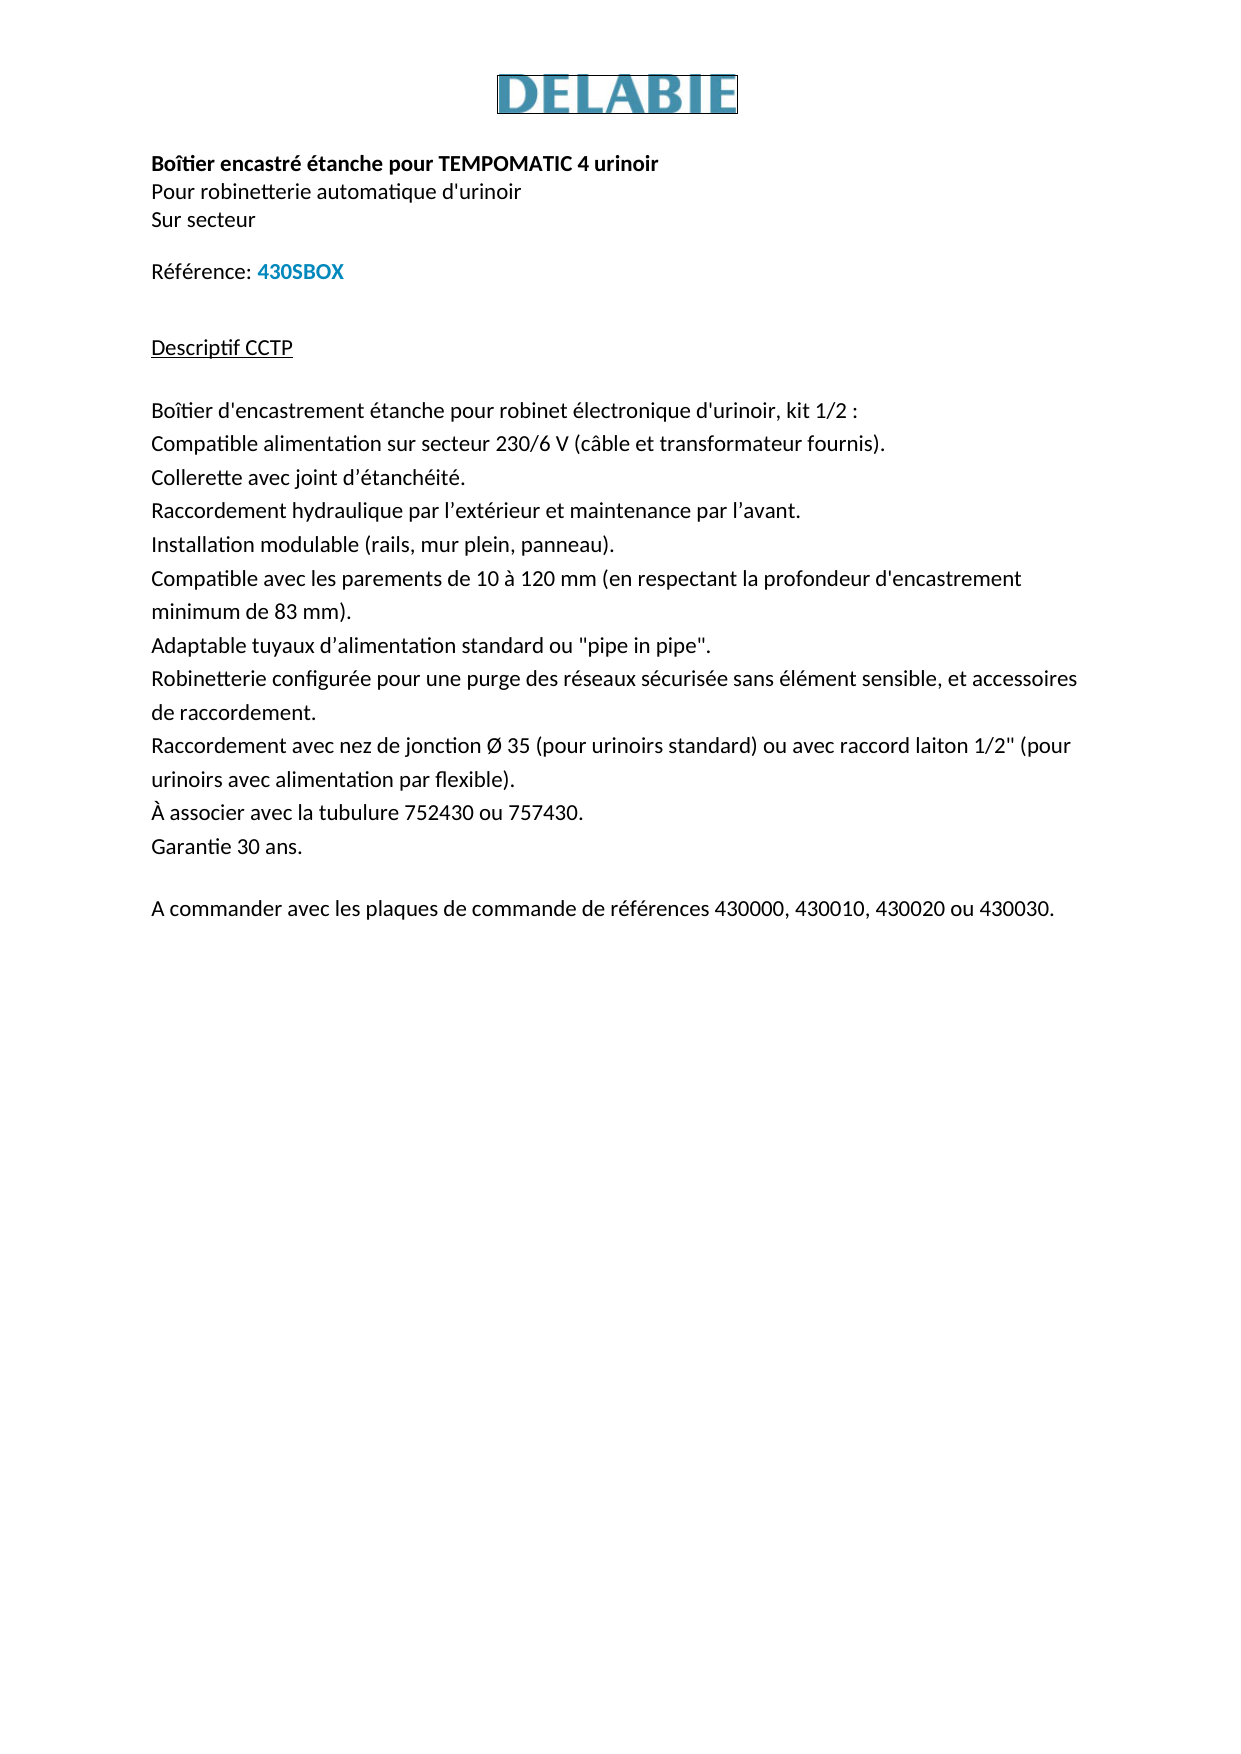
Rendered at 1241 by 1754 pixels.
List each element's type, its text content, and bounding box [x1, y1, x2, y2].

text Raccordement hydraulique par l’extérieur et maintenance par l’avant. [151, 497, 1084, 525]
text Raccordement avec nez de jonction Ø 35 (pour urinoirs standard) ou avec raccord laiton 1/2" (pour urinoirs avec alimentation par flexible). [151, 731, 1084, 793]
text Boîtier encastré étanche pour TEMPOMATIC 4 urinoir [151, 149, 1084, 177]
text À associer avec la tubulure 752430 ou 757430. [151, 798, 1084, 827]
text Compatible avec les parements de 10 à 120 mm (en respectant la profondeur d'encastrement minimum de 83 mm). [151, 564, 1084, 625]
text Robinetterie configurée pour une purge des réseaux sécurisée sans élément sensible, et accessoires de raccordement. [151, 664, 1084, 726]
text Pour robinetterie automatique d'urinoir [151, 177, 1084, 205]
text Installation modulable (rails, mur plein, panneau). [151, 530, 1084, 558]
picture [498, 76, 737, 113]
text A commander avec les plaques de commande de références 430000, 430010, 430020 ou 430030. [151, 894, 1084, 922]
text Référence: 430SBOX [151, 257, 1084, 285]
text Boîtier d'encastrement étanche pour robinet électronique d'urinoir, kit 1/2 : [151, 396, 1084, 424]
text Sur secteur [151, 205, 1084, 233]
text Garantie 30 ans. [151, 832, 1084, 860]
text Compatible alimentation sur secteur 230/6 V (câble et transformateur fournis). [151, 429, 1084, 458]
text Descriptif CCTP [151, 333, 1084, 361]
text Collerette avec joint d’étanchéité. [151, 463, 1084, 491]
text Adaptable tuyaux d’alimentation standard ou "pipe in pipe". [151, 631, 1084, 659]
